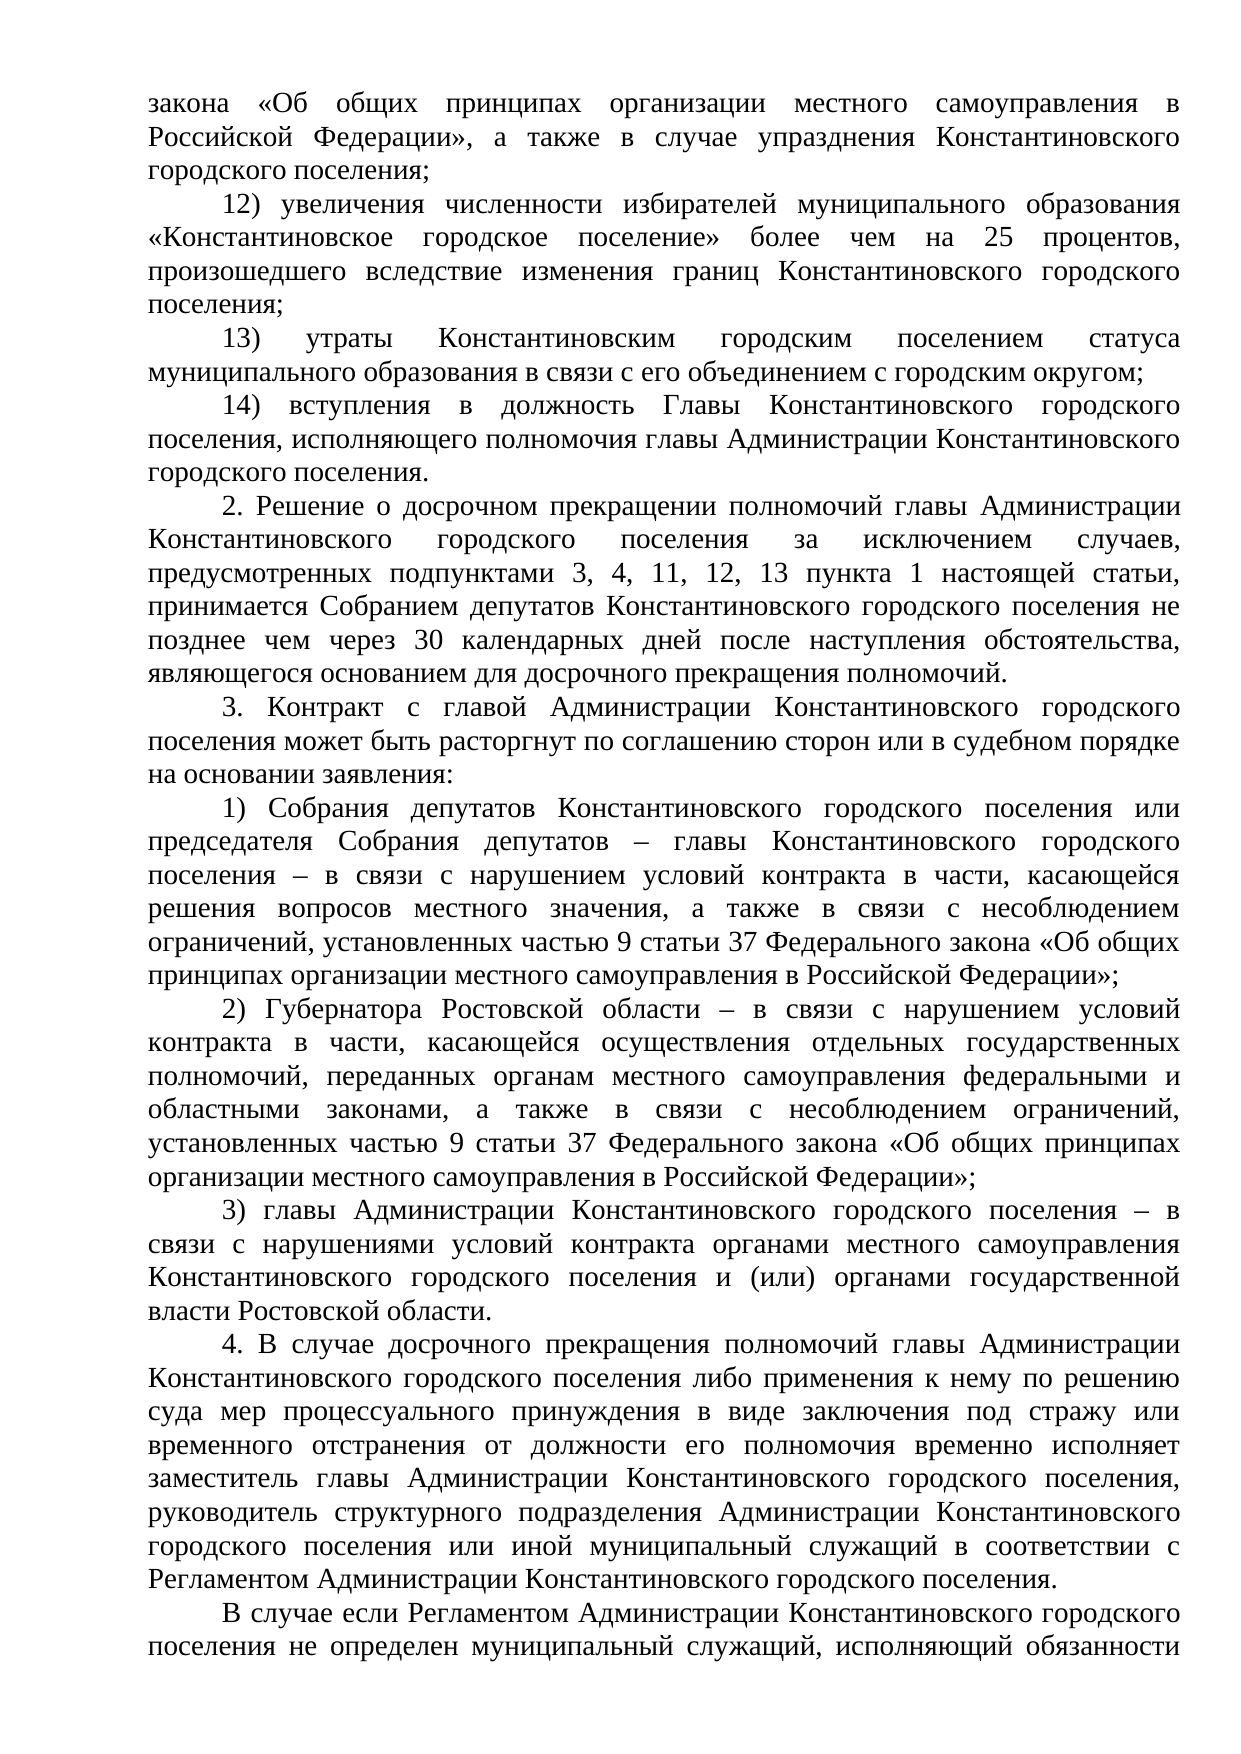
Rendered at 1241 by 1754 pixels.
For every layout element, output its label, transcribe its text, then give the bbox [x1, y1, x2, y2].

text 2) Губернатора Ростовской области – в связи с нарушением условий контракта в части, касающейся осуществления отдельных государственных полномочий, переданных органам местного самоуправления федеральными и областными законами, а также в связи с несоблюдением ограничений, установленных частью 9 статьи 37 Федерального закона «Об общих принципах организации местного самоуправления в Российской Федерации»; [148, 991, 1181, 1192]
text 14) вступления в должность Главы Константиновского городского поселения, исполняющего полномочия главы Администрации Константиновского городского поселения. [148, 387, 1181, 488]
text 13) утраты Константиновским городским поселением статуса муниципального образования в связи с его объединением с городским округом; [148, 320, 1181, 387]
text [148, 85, 1181, 186]
text 4. В случае досрочного прекращения полномочий главы Администрации Константиновского городского поселения либо применения к нему по решению суда мер процессуального принуждения в виде заключения под стражу или временного отстранения от должности его полномочия временно исполняет заместитель главы Администрации Константиновского городского поселения, руководитель структурного подразделения Администрации Константиновского городского поселения или иной муниципальный служащий в соответствии с Регламентом Администрации Константиновского городского поселения. [148, 1326, 1181, 1595]
text 2. Решение о досрочном прекращении полномочий главы Администрации Константиновского городского поселения за исключением случаев, предусмотренных подпунктами 3, 4, 11, 12, 13 пункта 1 настоящей статьи, принимается Собранием депутатов Константиновского городского поселения не позднее чем через 30 календарных дней после наступления обстоятельства, являющегося основанием для досрочного прекращения полномочий. [148, 488, 1181, 689]
text 3. Контракт с главой Администрации Константиновского городского поселения может быть расторгнут по соглашению сторон или в судебном порядке на основании заявления: [148, 689, 1181, 790]
text 3) главы Администрации Константиновского городского поселения – в связи с нарушениями условий контракта органами местного самоуправления Константиновского городского поселения и (или) органами государственной власти Ростовской области. [148, 1192, 1181, 1326]
text 1) Собрания депутатов Константиновского городского поселения или председателя Собрания депутатов – главы Константиновского городского поселения – в связи с нарушением условий контракта в части, касающейся решения вопросов местного значения, а также в связи с несоблюдением ограничений, установленных частью 9 статьи 37 Федерального закона «Об общих принципах организации местного самоуправления в Российской Федерации»; [148, 790, 1181, 991]
text 12) увеличения численности избирателей муниципального образования «Константиновское городское поселение» более чем на 25 процентов, произошедшего вследствие изменения границ Константиновского городского поселения; [148, 186, 1181, 320]
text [148, 1595, 1181, 1662]
